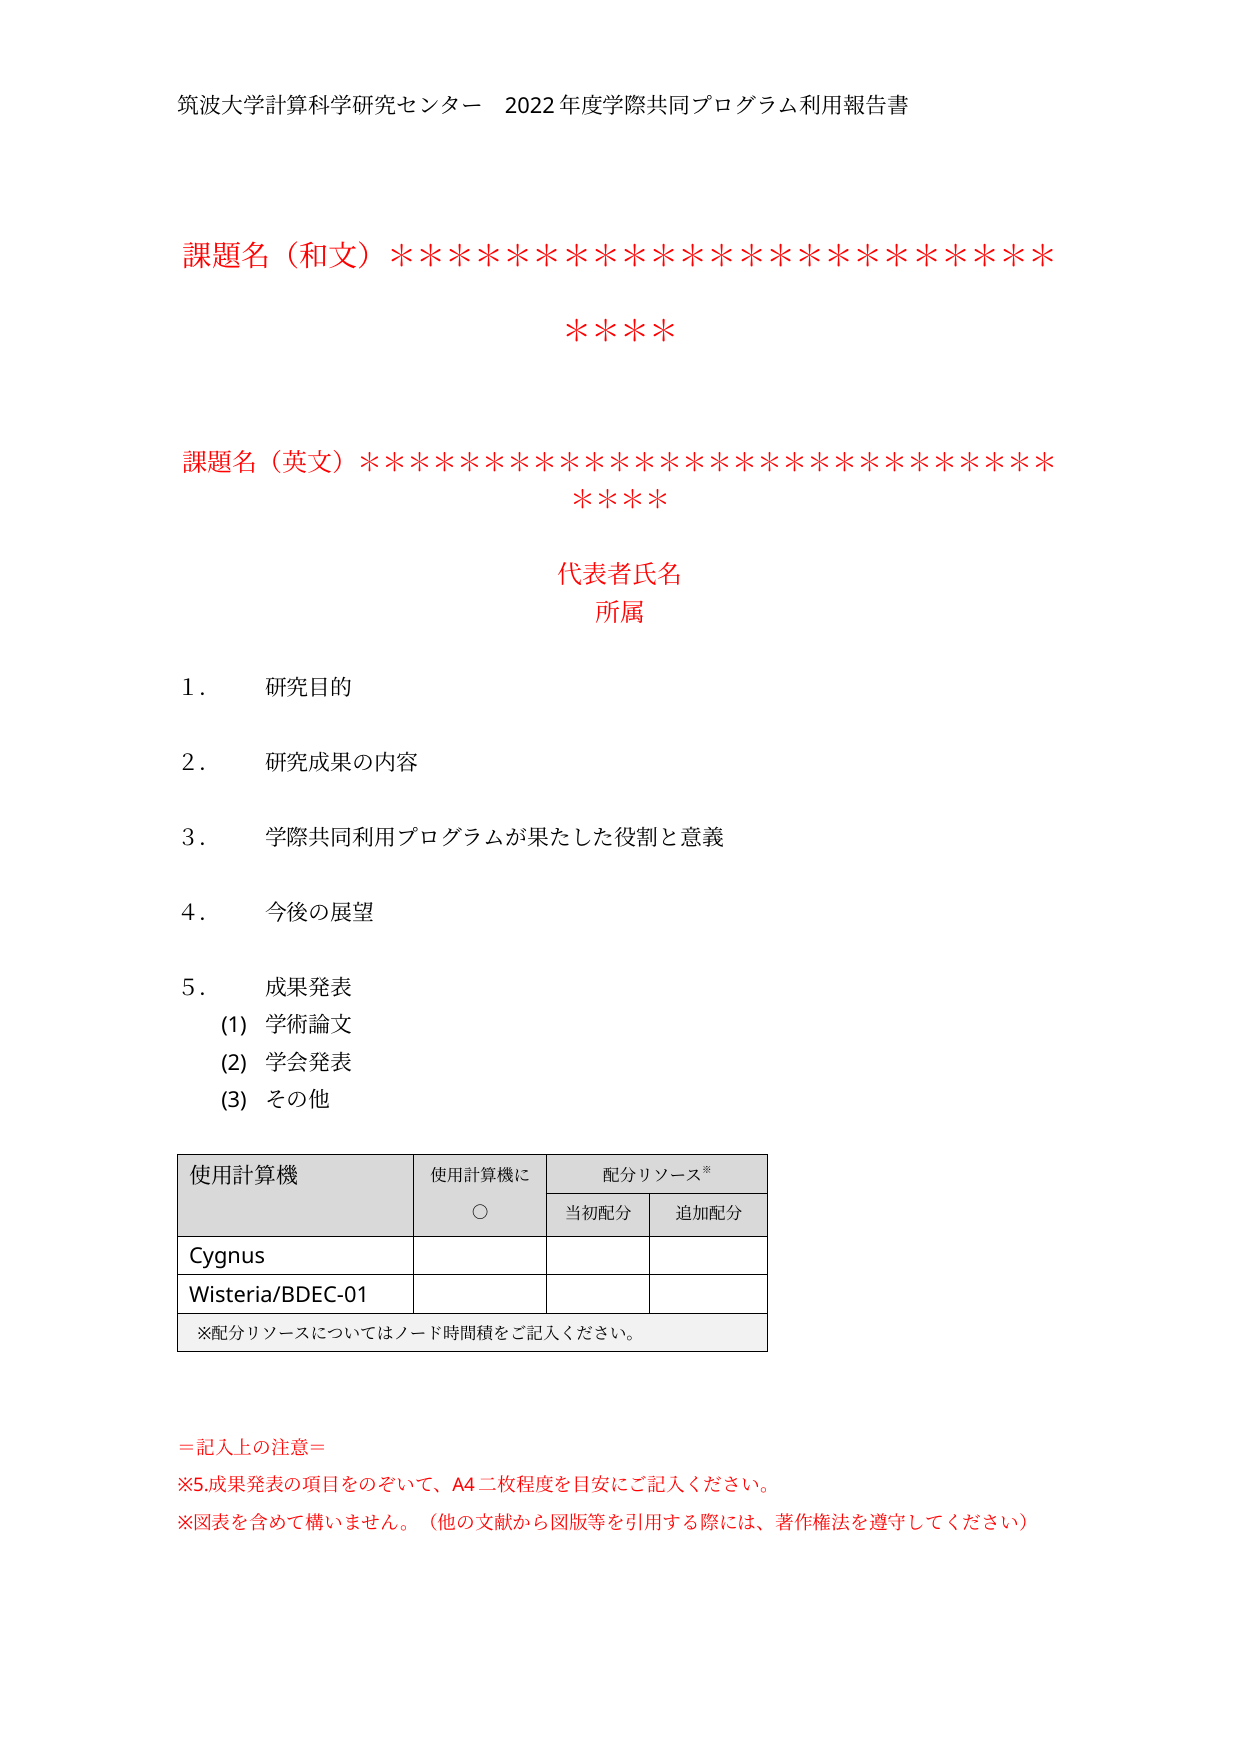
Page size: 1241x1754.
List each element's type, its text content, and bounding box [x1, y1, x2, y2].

list 学会発表 [221, 1042, 1063, 1079]
table_cell Wisteria/BDEC-01 [178, 1275, 413, 1313]
table_cell [547, 1237, 649, 1274]
list 今後の展望 [177, 892, 1063, 929]
list 成果発表 [177, 967, 1063, 1004]
list その他 [221, 1079, 1063, 1117]
text ＝記入上の注意＝ [177, 1427, 1063, 1465]
list 研究成果の内容 [177, 742, 1063, 779]
table_header 使用計算機に○ [414, 1155, 546, 1236]
table_cell ※配分リソースについてはノード時間積をご記入ください。 [178, 1314, 767, 1351]
text ※5.成果発表の項目をのぞいて、A4二枚程度を目安にご記入ください。 [177, 1465, 1063, 1502]
table_cell [650, 1237, 767, 1274]
table_cell [547, 1275, 649, 1313]
list 研究目的 [177, 667, 1063, 704]
text ※図表を含めて構いません。（他の文献から図版等を引用する際には、著作権法を遵守してください） [177, 1502, 1063, 1540]
table_cell 当初配分 [547, 1194, 649, 1236]
table_cell Cygnus [178, 1237, 413, 1274]
table_cell [414, 1275, 546, 1313]
text 課題名（和文）＊＊＊＊＊＊＊＊＊＊＊＊＊＊＊＊＊＊＊＊＊＊＊＊＊＊＊ [177, 217, 1063, 367]
list 学術論文 [221, 1004, 1063, 1042]
text 課題名（英文）＊＊＊＊＊＊＊＊＊＊＊＊＊＊＊＊＊＊＊＊＊＊＊＊＊＊＊＊＊＊＊＊ [177, 442, 1063, 517]
table_header 配分リソース※ [547, 1155, 767, 1193]
text 所属 [177, 592, 1063, 629]
table_cell 追加配分 [650, 1194, 767, 1236]
text 代表者氏名 [177, 554, 1063, 592]
list 学際共同利用プログラムが果たした役割と意義 [177, 817, 1063, 854]
table_header 使用計算機 [178, 1155, 413, 1236]
table_cell [414, 1237, 546, 1274]
table_cell [650, 1275, 767, 1313]
